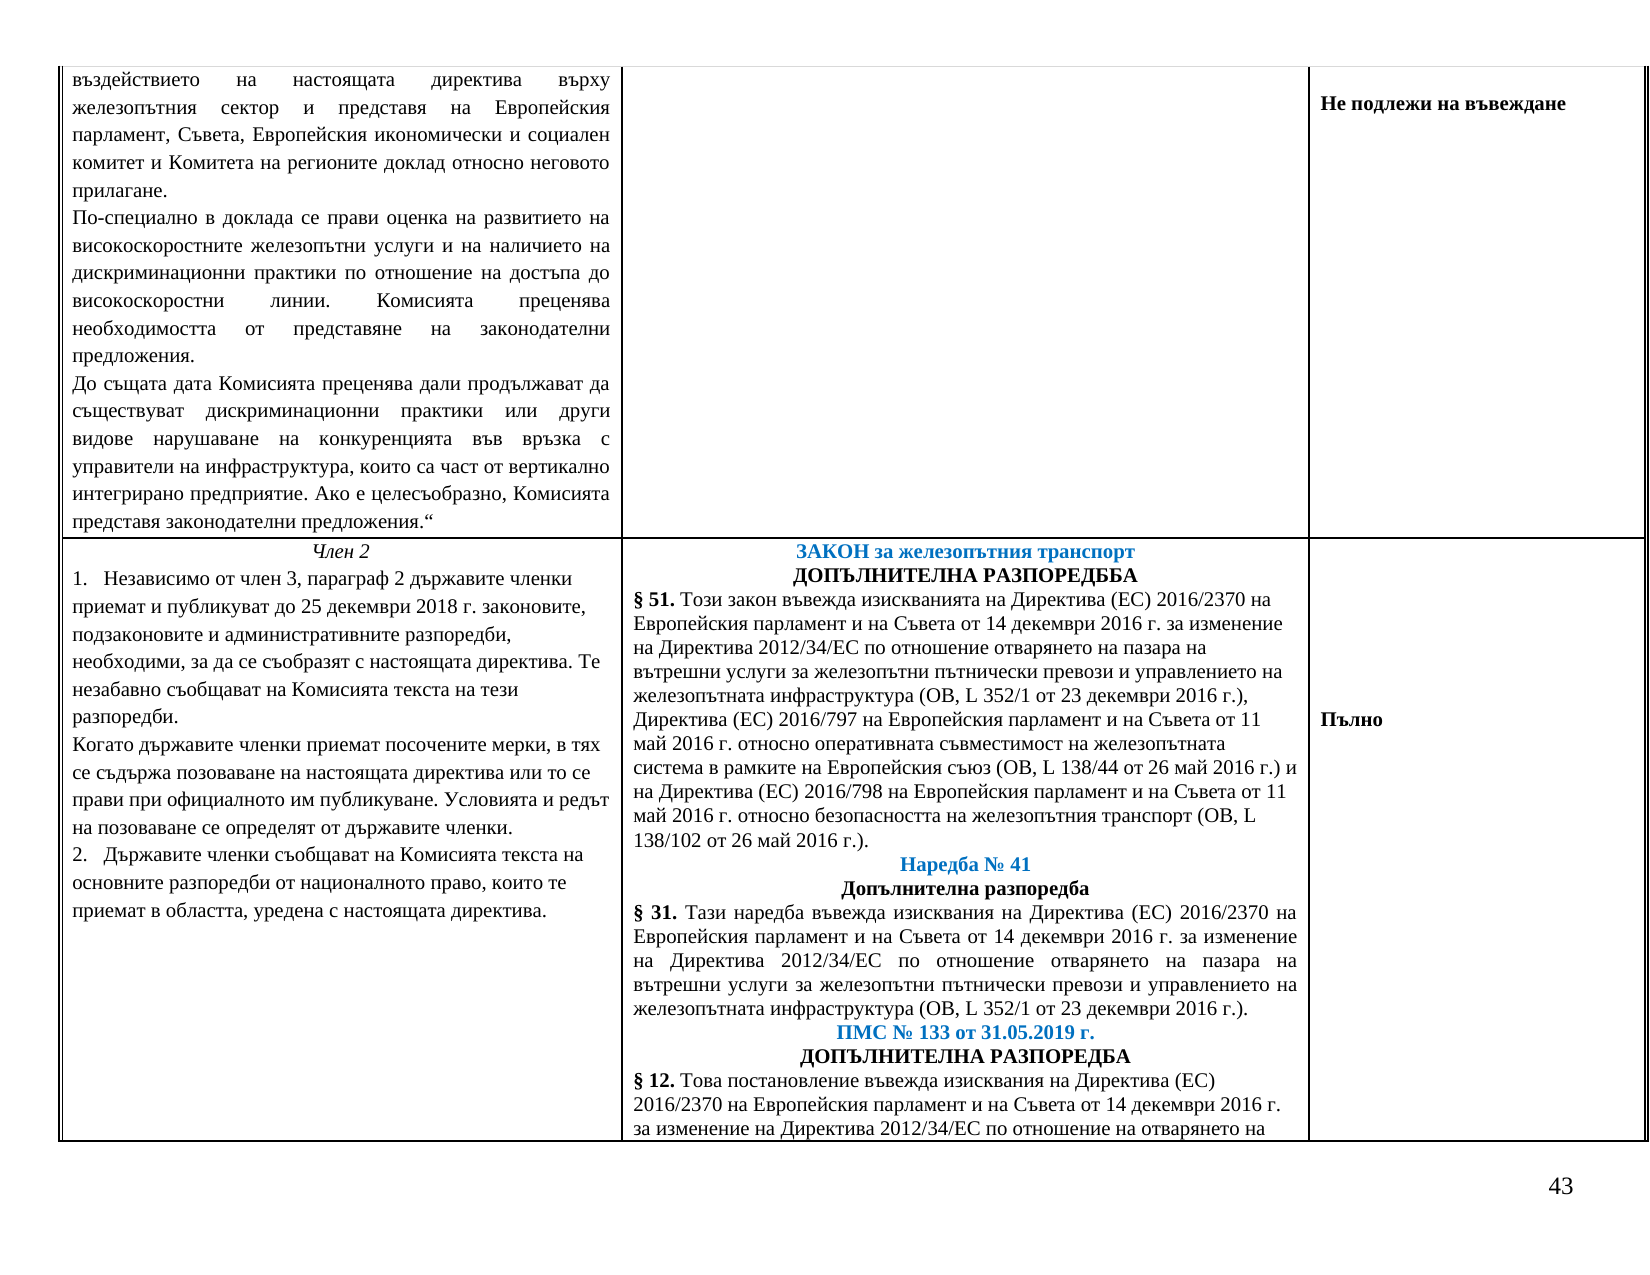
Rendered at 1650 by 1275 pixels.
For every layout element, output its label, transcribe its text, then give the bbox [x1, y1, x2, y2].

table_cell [63, 539, 621, 1140]
table_cell [623, 67, 1308, 537]
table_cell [623, 539, 1308, 1140]
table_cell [1310, 67, 1644, 537]
table_cell Пълно [1310, 539, 1644, 1140]
